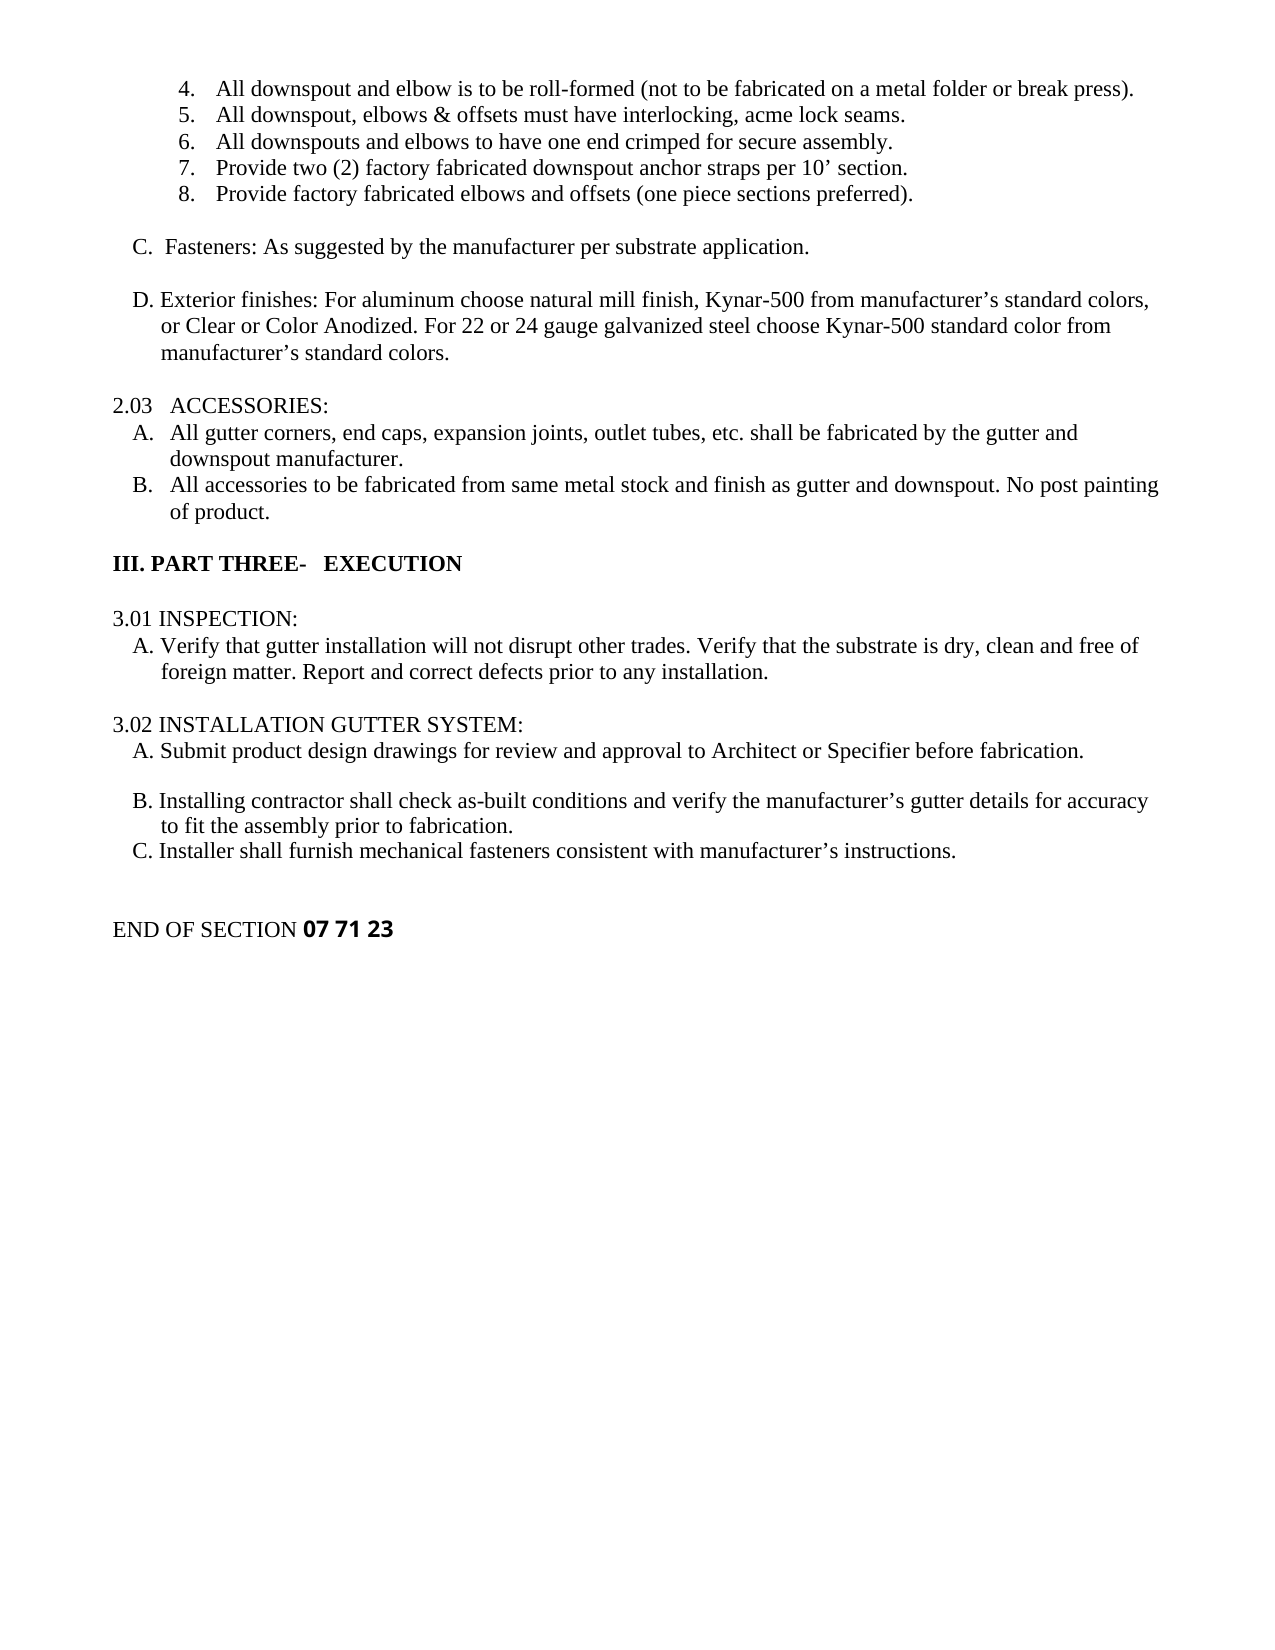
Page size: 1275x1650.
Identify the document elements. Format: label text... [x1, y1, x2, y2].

text C. Installer shall furnish mechanical fasteners consistent with manufacturer’s instructions. [132, 838, 1162, 863]
text END OF SECTION 07 71 23 [112, 913, 1162, 945]
subtitle D. Exterior finishes: For aluminum choose natural mill finish, Kynar-500 from manufacturer’s standard colors, or Clear or Color Anodized. For 22 or 24 gauge galvanized steel choose Kynar-500 standard color from manufacturer’s standard colors. [132, 286, 1162, 365]
subtitle Provide factory fabricated elbows and offsets (one piece sections preferred). [178, 180, 1162, 207]
subtitle All gutter corners, end caps, expansion joints, outlet tubes, etc. shall be fabricated by the gutter and downspout manufacturer. [132, 419, 1162, 471]
text A. Submit product design drawings for review and approval to Architect or Specifier before fabrication. [132, 738, 1162, 763]
subtitle All downspout, elbows & offsets must have interlocking, acme lock seams. [178, 101, 1162, 128]
text 2.03 ACCESSORIES: [112, 391, 1162, 419]
list All downspouts and elbows to have one end crimped for secure assembly. [178, 128, 1162, 154]
list All downspout and elbow is to be roll-formed (not to be fabricated on a metal folder or break press). [178, 75, 1162, 101]
text B. Installing contractor shall check as-built conditions and verify the manufacturer’s gutter details for accuracy to fit the assembly prior to fabrication. [132, 788, 1162, 838]
subtitle A. Verify that gutter installation will not disrupt other trades. Verify that the substrate is dry, clean and free of foreign matter. Report and correct defects prior to any installation. [132, 632, 1162, 684]
text III. PART THREE- EXECUTION [112, 551, 1162, 577]
subtitle Provide two (2) factory fabricated downspout anchor straps per 10’ section. [178, 154, 1162, 180]
subtitle C. Fasteners: As suggested by the manufacturer per substrate application. [132, 233, 1162, 259]
text 3.01 INSPECTION: [112, 604, 1162, 632]
text 3.02 INSTALLATION GUTTER SYSTEM: [112, 711, 1162, 738]
list All accessories to be fabricated from same metal stock and finish as gutter and downspout. No post painting of product. [132, 471, 1162, 524]
